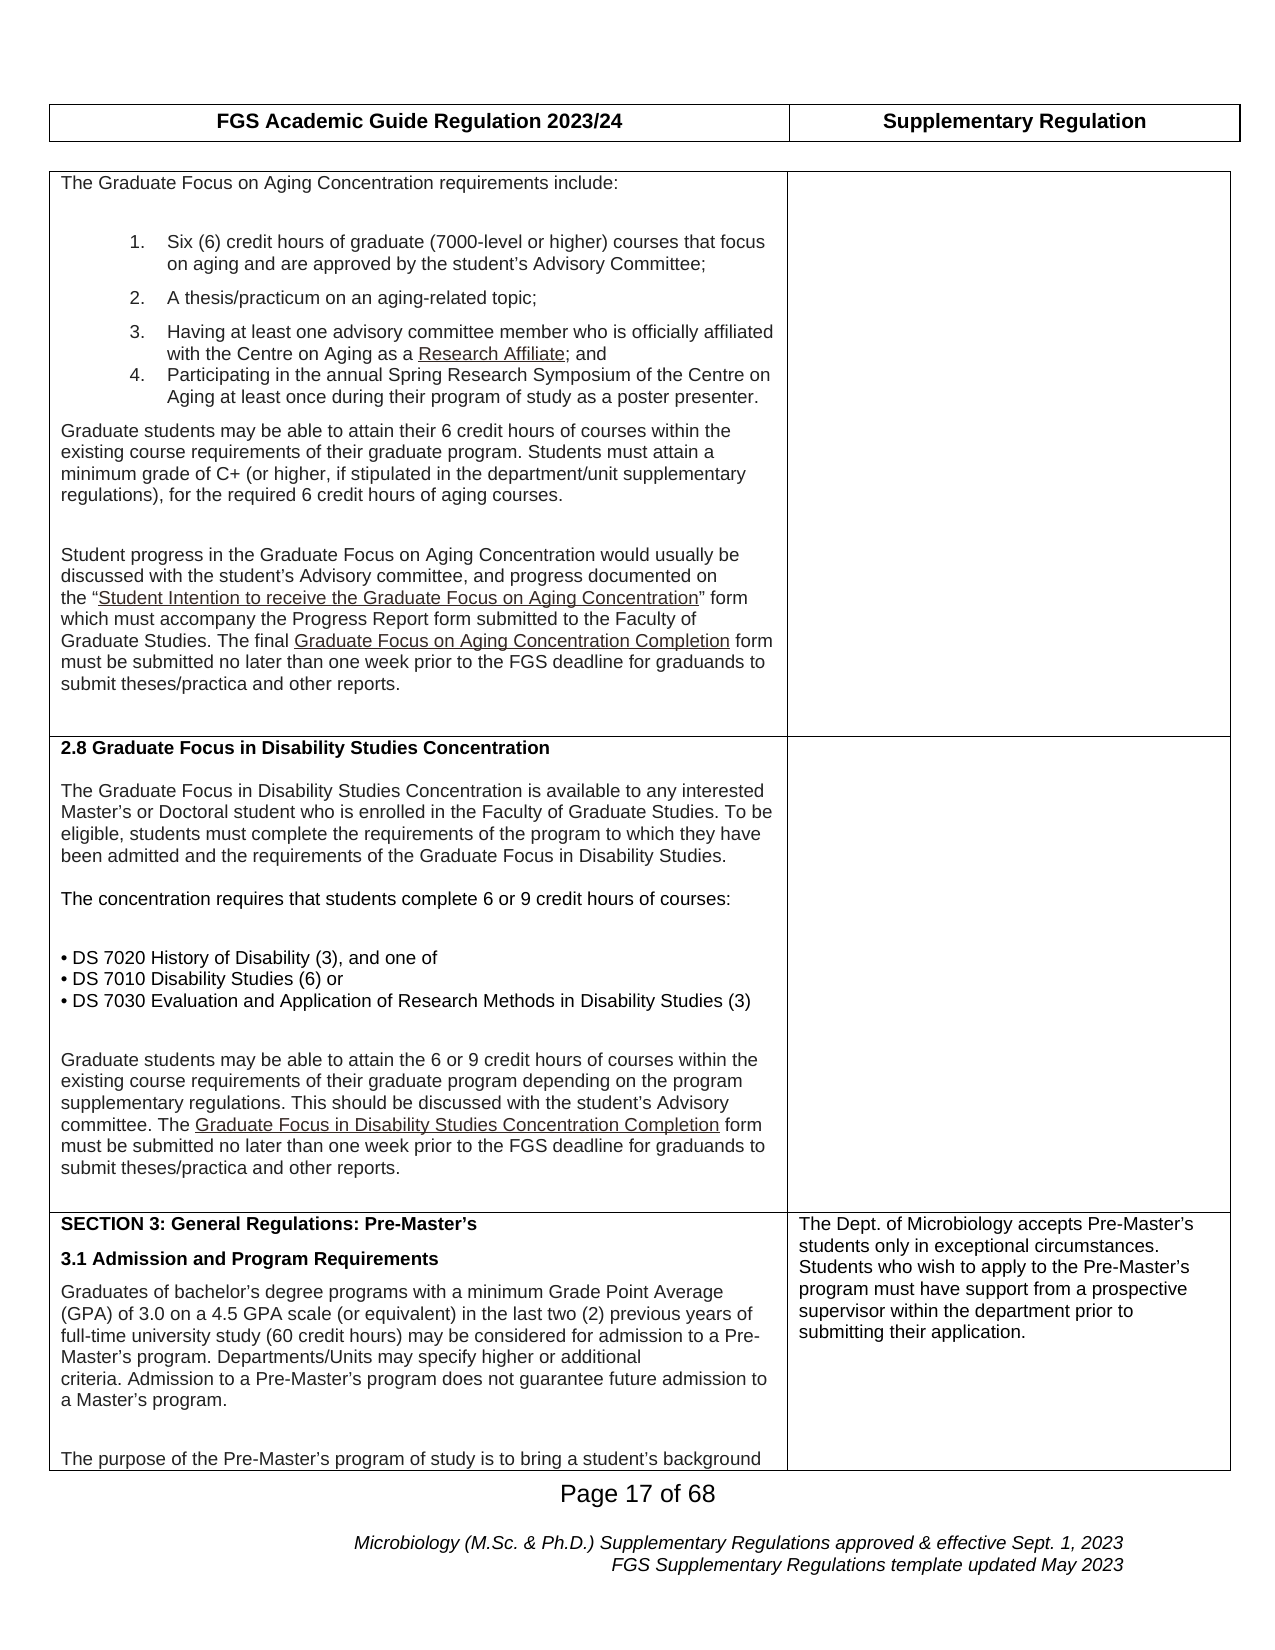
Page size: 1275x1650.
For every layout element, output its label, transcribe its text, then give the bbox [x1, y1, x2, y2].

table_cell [788, 1213, 1230, 1470]
table_cell 2.8 Graduate Focus in Disability Studies Concentration The Graduate Focus in Disability Studies Concentration is available to any interested Master’s or Doctoral student who is enrolled in the Faculty of Graduate Studies. To be eligible, students must complete the requirements of the program to which they have been admitted and the requirements of the Graduate Focus in Disability Studies. The concentration requires that students complete 6 or 9 credit hours of courses: • DS 7020 History of Disability (3), and one of • DS 7010 Disability Studies (6) or • DS 7030 Evaluation and Application of Research Methods in Disability Studies (3) Graduate students may be able to attain the 6 or 9 credit hours of courses within the existing course requirements of their graduate program depending on the program supplementary regulations. This should be discussed with the student’s Advisory committee. The Graduate Focus in Disability Studies Concentration Completion form must be submitted no later than one week prior to the FGS deadline for graduands to submit theses/practica and other reports. [50, 737, 787, 1212]
table_cell [788, 172, 1230, 736]
table_cell [788, 737, 1230, 1212]
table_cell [50, 1213, 787, 1470]
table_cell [50, 172, 787, 736]
